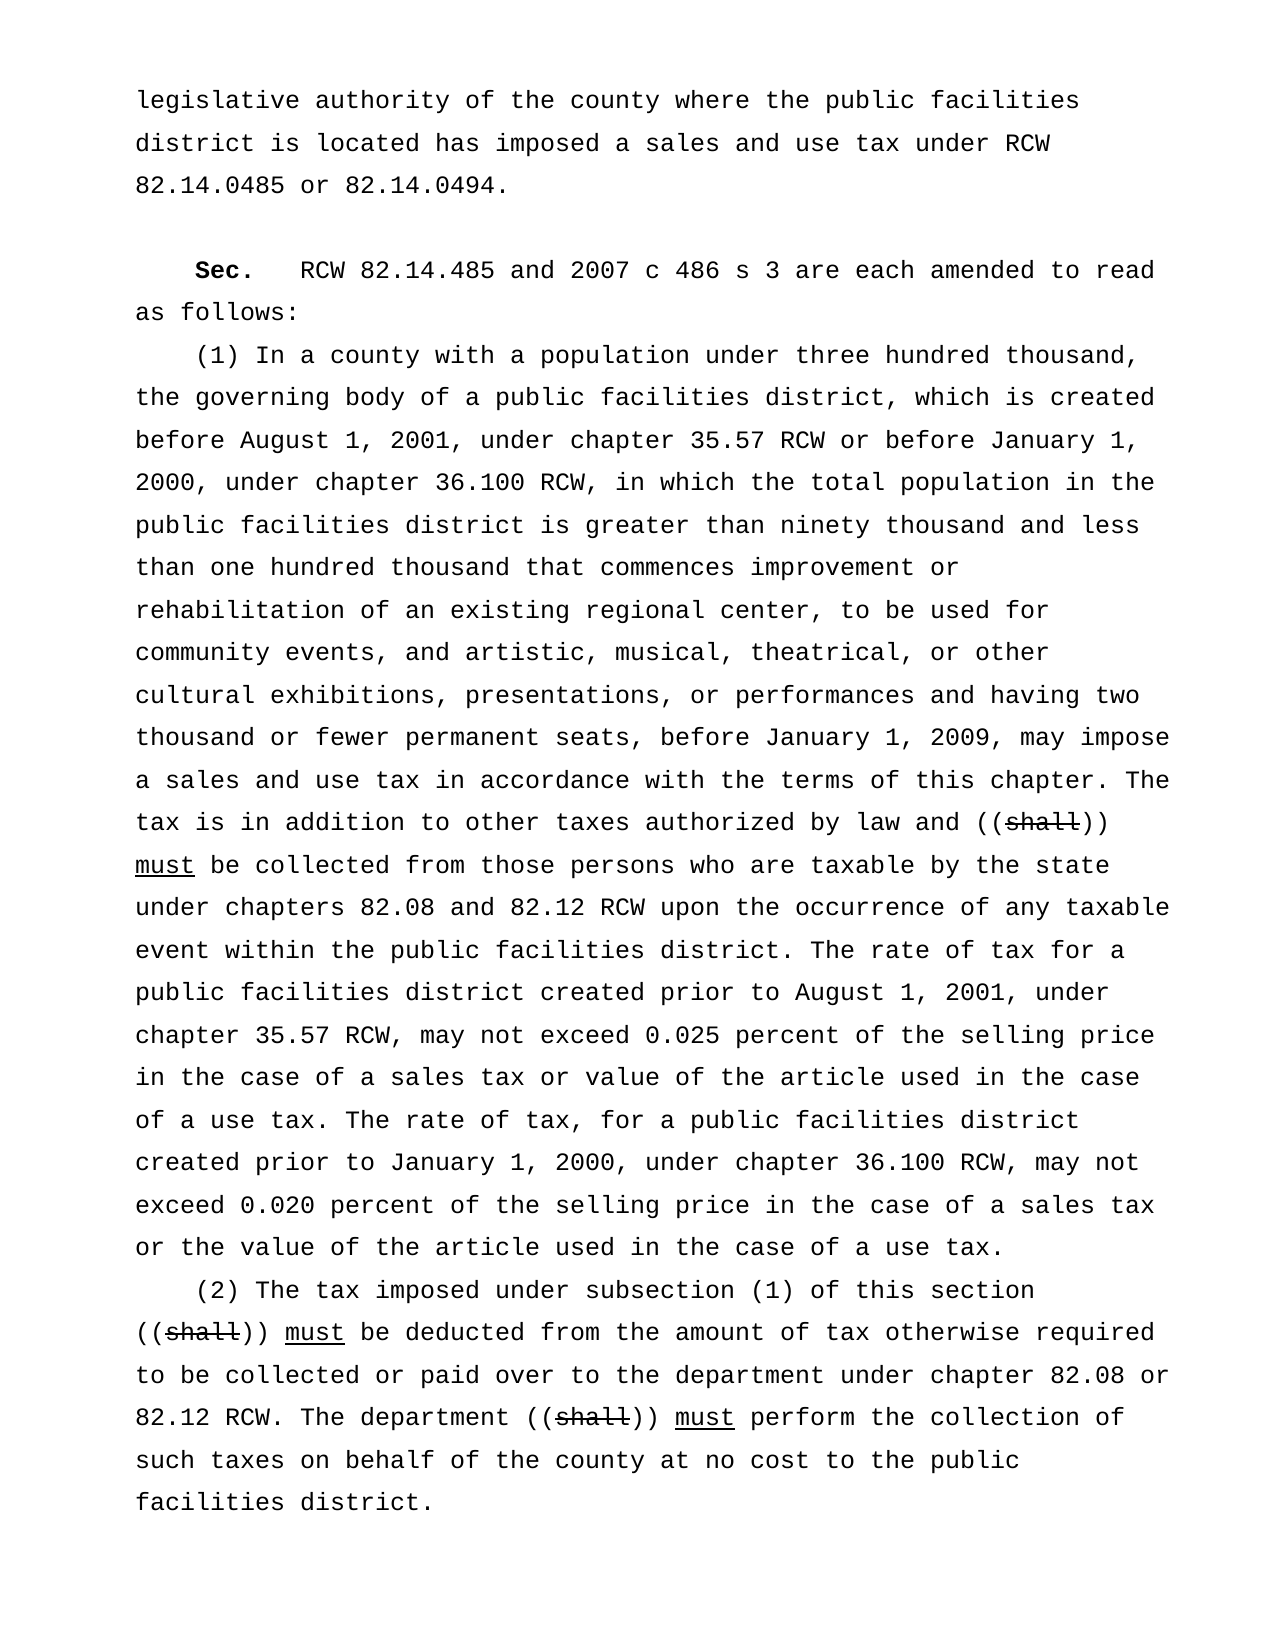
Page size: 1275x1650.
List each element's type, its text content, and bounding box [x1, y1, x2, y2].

text (2) The tax imposed under subsection (1) of this section ((shall)) must be deducted from the amount of tax otherwise required to be collected or paid over to the department under chapter 82.08 or 82.12 RCW. The department ((shall)) must perform the collection of such taxes on behalf of the county at no cost to the public facilities district. [135, 1264, 1170, 1519]
text (1) In a county with a population under three hundred thousand, the governing body of a public facilities district, which is created before August 1, 2001, under chapter 35.57 RCW or before January 1, 2000, under chapter 36.100 RCW, in which the total population in the public facilities district is greater than ninety thousand and less than one hundred thousand that commences improvement or rehabilitation of an existing regional center, to be used for community events, and artistic, musical, theatrical, or other cultural exhibitions, presentations, or performances and having two thousand or fewer permanent seats, before January 1, 2009, may impose a sales and use tax in accordance with the terms of this chapter. The tax is in addition to other taxes authorized by law and ((shall)) must be collected from those persons who are taxable by the state under chapters 82.08 and 82.12 RCW upon the occurrence of any taxable event within the public facilities district. The rate of tax for a public facilities district created prior to August 1, 2001, under chapter 35.57 RCW, may not exceed 0.025 percent of the selling price in the case of a sales tax or value of the article used in the case of a use tax. The rate of tax, for a public facilities district created prior to January 1, 2000, under chapter 36.100 RCW, may not exceed 0.020 percent of the selling price in the case of a sales tax or the value of the article used in the case of a use tax. [135, 329, 1170, 1264]
text Sec. RCW 82.14.485 and 2007 c 486 s 3 are each amended to read as follows: [135, 244, 1170, 329]
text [135, 75, 1170, 202]
